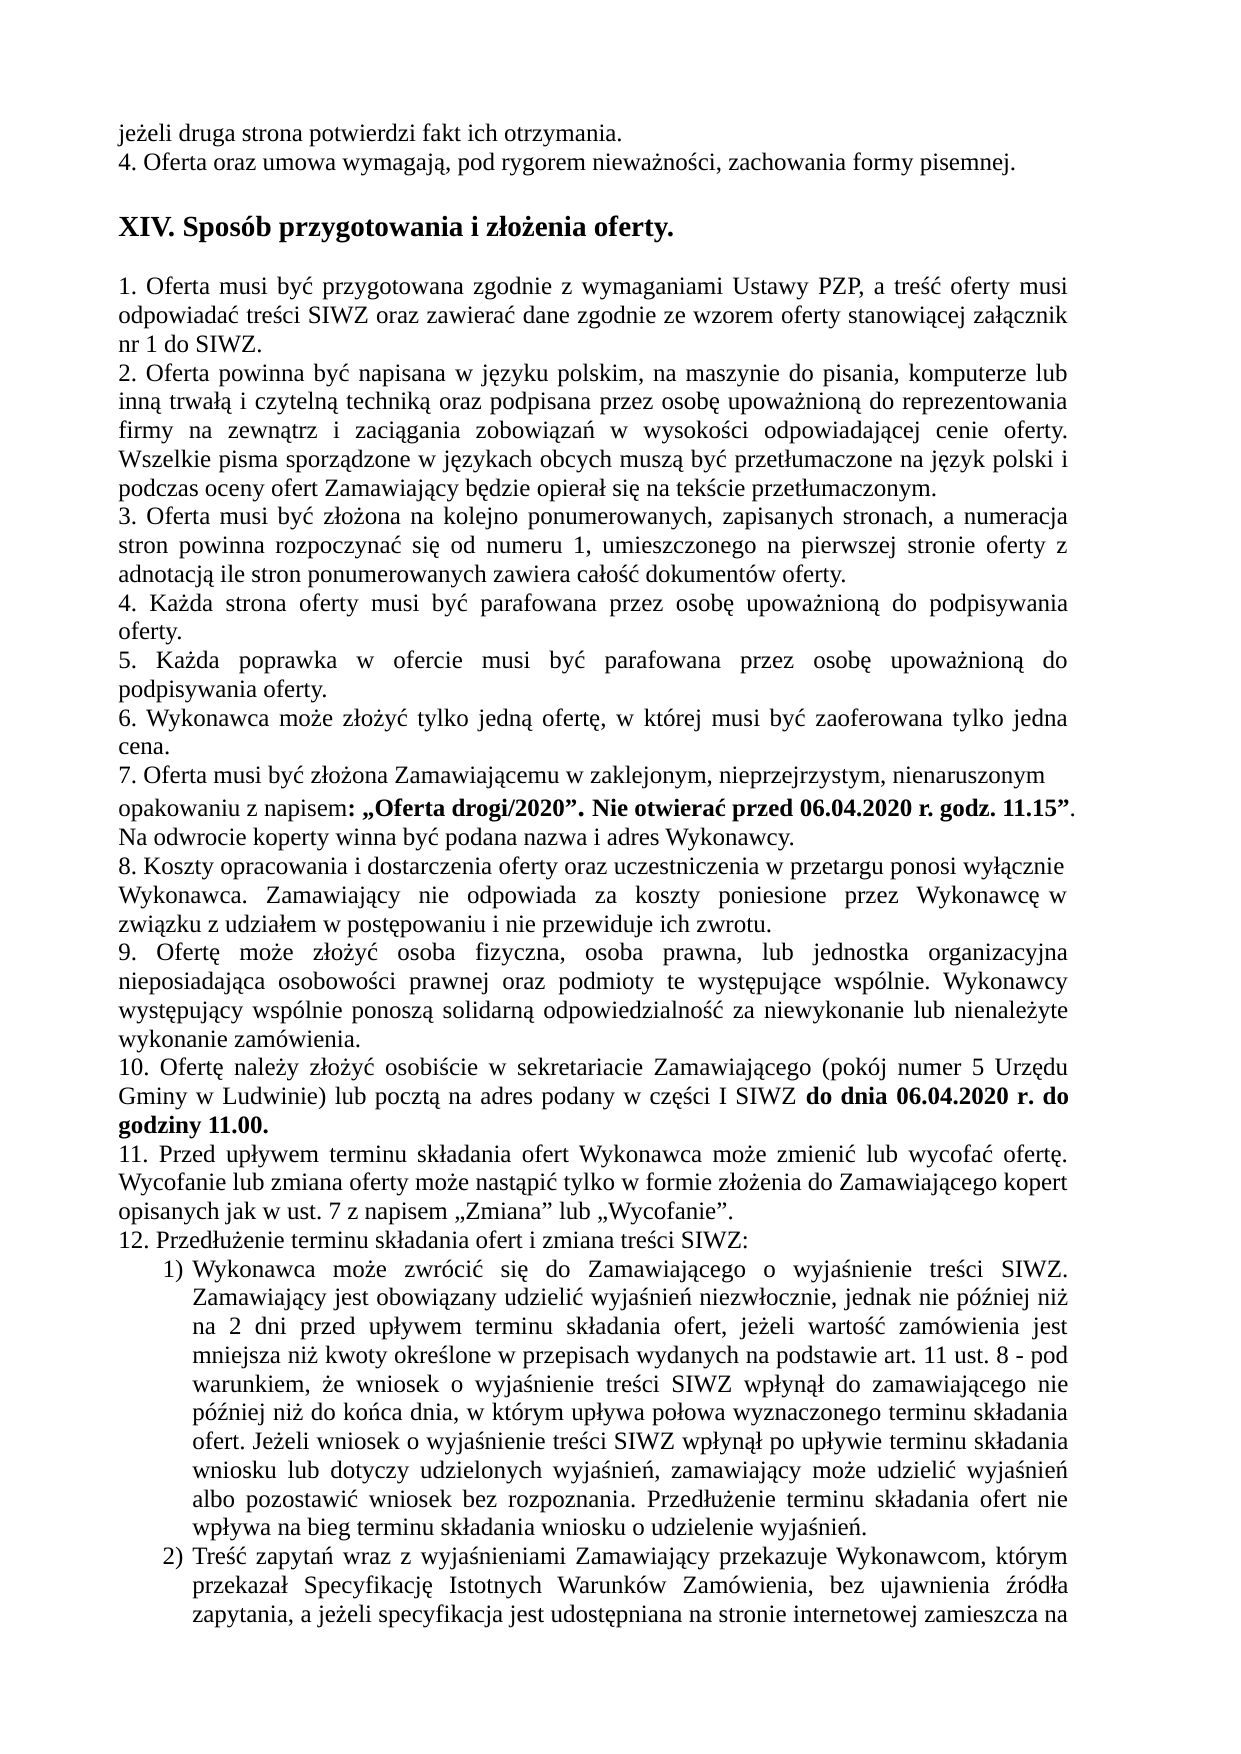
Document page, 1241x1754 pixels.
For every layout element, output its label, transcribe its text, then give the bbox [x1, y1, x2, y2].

text 8. Koszty opracowania i dostarczenia oferty oraz uczestniczenia w przetargu ponosi wyłącznie [118, 851, 1069, 880]
text Wykonawca. Zamawiający nie odpowiada za koszty poniesione przez Wykonawcę w związku z udziałem w postępowaniu i nie przewiduje ich zwrotu. [118, 880, 1069, 937]
text 4. Oferta oraz umowa wymagają, pod rygorem nieważności, zachowania formy pisemnej. [118, 147, 1122, 176]
text 7. Oferta musi być złożona Zamawiającemu w zaklejonym, nieprzejrzystym, nienaruszonym opakowaniu z napisem: „Oferta drogi/2020”. Nie otwierać przed 06.04.2020 r. godz. 11.15”. [118, 760, 1122, 822]
text 2. Oferta powinna być napisana w języku polskim, na maszynie do pisania, komputerze lub inną trwałą i czytelną techniką oraz podpisana przez osobę upoważnioną do reprezentowania firmy na zewnątrz i zaciągania zobowiązań w wysokości odpowiadającej cenie oferty. Wszelkie pisma sporządzone w językach obcych muszą być przetłumaczone na język polski i podczas oceny ofert Zamawiający będzie opierał się na tekście przetłumaczonym. [118, 358, 1069, 501]
text Na odwrocie koperty winna być podana nazwa i adres Wykonawcy. [118, 822, 1122, 851]
text 5. Każda poprawka w ofercie musi być parafowana przez osobę upoważnioną do podpisywania oferty. [118, 645, 1069, 703]
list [162, 1541, 1069, 1627]
text 3. Oferta musi być złożona na kolejno ponumerowanych, zapisanych stronach, a numeracja stron powinna rozpoczynać się od numeru 1, umieszczonego na pierwszej stronie oferty z adnotacją ile stron ponumerowanych zawiera całość dokumentów oferty. [118, 501, 1069, 588]
text XIV. Sposób przygotowania i złożenia oferty. [118, 209, 1069, 243]
text 9. Ofertę może złożyć osoba fizyczna, osoba prawna, lub jednostka organizacyjna nieposiadająca osobowości prawnej oraz podmioty te występujące wspólnie. Wykonawcy występujący wspólnie ponoszą solidarną odpowiedzialność za niewykonanie lub nienależyte wykonanie zamówienia. [118, 937, 1069, 1052]
text 1. Oferta musi być przygotowana zgodnie z wymaganiami Ustawy PZP, a treść oferty musi odpowiadać treści SIWZ oraz zawierać dane zgodnie ze wzorem oferty stanowiącej załącznik nr 1 do SIWZ. [118, 271, 1069, 358]
list Wykonawca może zwrócić się do Zamawiającego o wyjaśnienie treści SIWZ. Zamawiający jest obowiązany udzielić wyjaśnień niezwłocznie, jednak nie później niż na 2 dni przed upływem terminu składania ofert, jeżeli wartość zamówienia jest mniejsza niż kwoty określone w przepisach wydanych na podstawie art. 11 ust. 8 - pod warunkiem, że wniosek o wyjaśnienie treści SIWZ wpłynął do zamawiającego nie później niż do końca dnia, w którym upływa połowa wyznaczonego terminu składania ofert. Jeżeli wniosek o wyjaśnienie treści SIWZ wpłynął po upływie terminu składania wniosku lub dotyczy udzielonych wyjaśnień, zamawiający może udzielić wyjaśnień albo pozostawić wniosek bez rozpoznania. Przedłużenie terminu składania ofert nie wpływa na bieg terminu składania wniosku o udzielenie wyjaśnień. [162, 1254, 1069, 1541]
text 6. Wykonawca może złożyć tylko jedną ofertę, w której musi być zaoferowana tylko jedna cena. [118, 703, 1069, 760]
text opisanych jak w ust. 7 z napisem „Zmiana” lub „Wycofanie”. [118, 1196, 1069, 1225]
text 12. Przedłużenie terminu składania ofert i zmiana treści SIWZ: [118, 1225, 1069, 1254]
text 4. Każda strona oferty musi być parafowana przez osobę upoważnioną do podpisywania oferty. [118, 588, 1069, 645]
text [118, 118, 1122, 147]
text 10. Ofertę należy złożyć osobiście w sekretariacie Zamawiającego (pokój numer 5 Urzędu Gminy w Ludwinie) lub pocztą na adres podany w części I SIWZ do dnia 06.04.2020 r. do godziny 11.00. [118, 1052, 1069, 1139]
text 11. Przed upływem terminu składania ofert Wykonawca może zmienić lub wycofać ofertę. Wycofanie lub zmiana oferty może nastąpić tylko w formie złożenia do Zamawiającego kopert [118, 1139, 1069, 1196]
